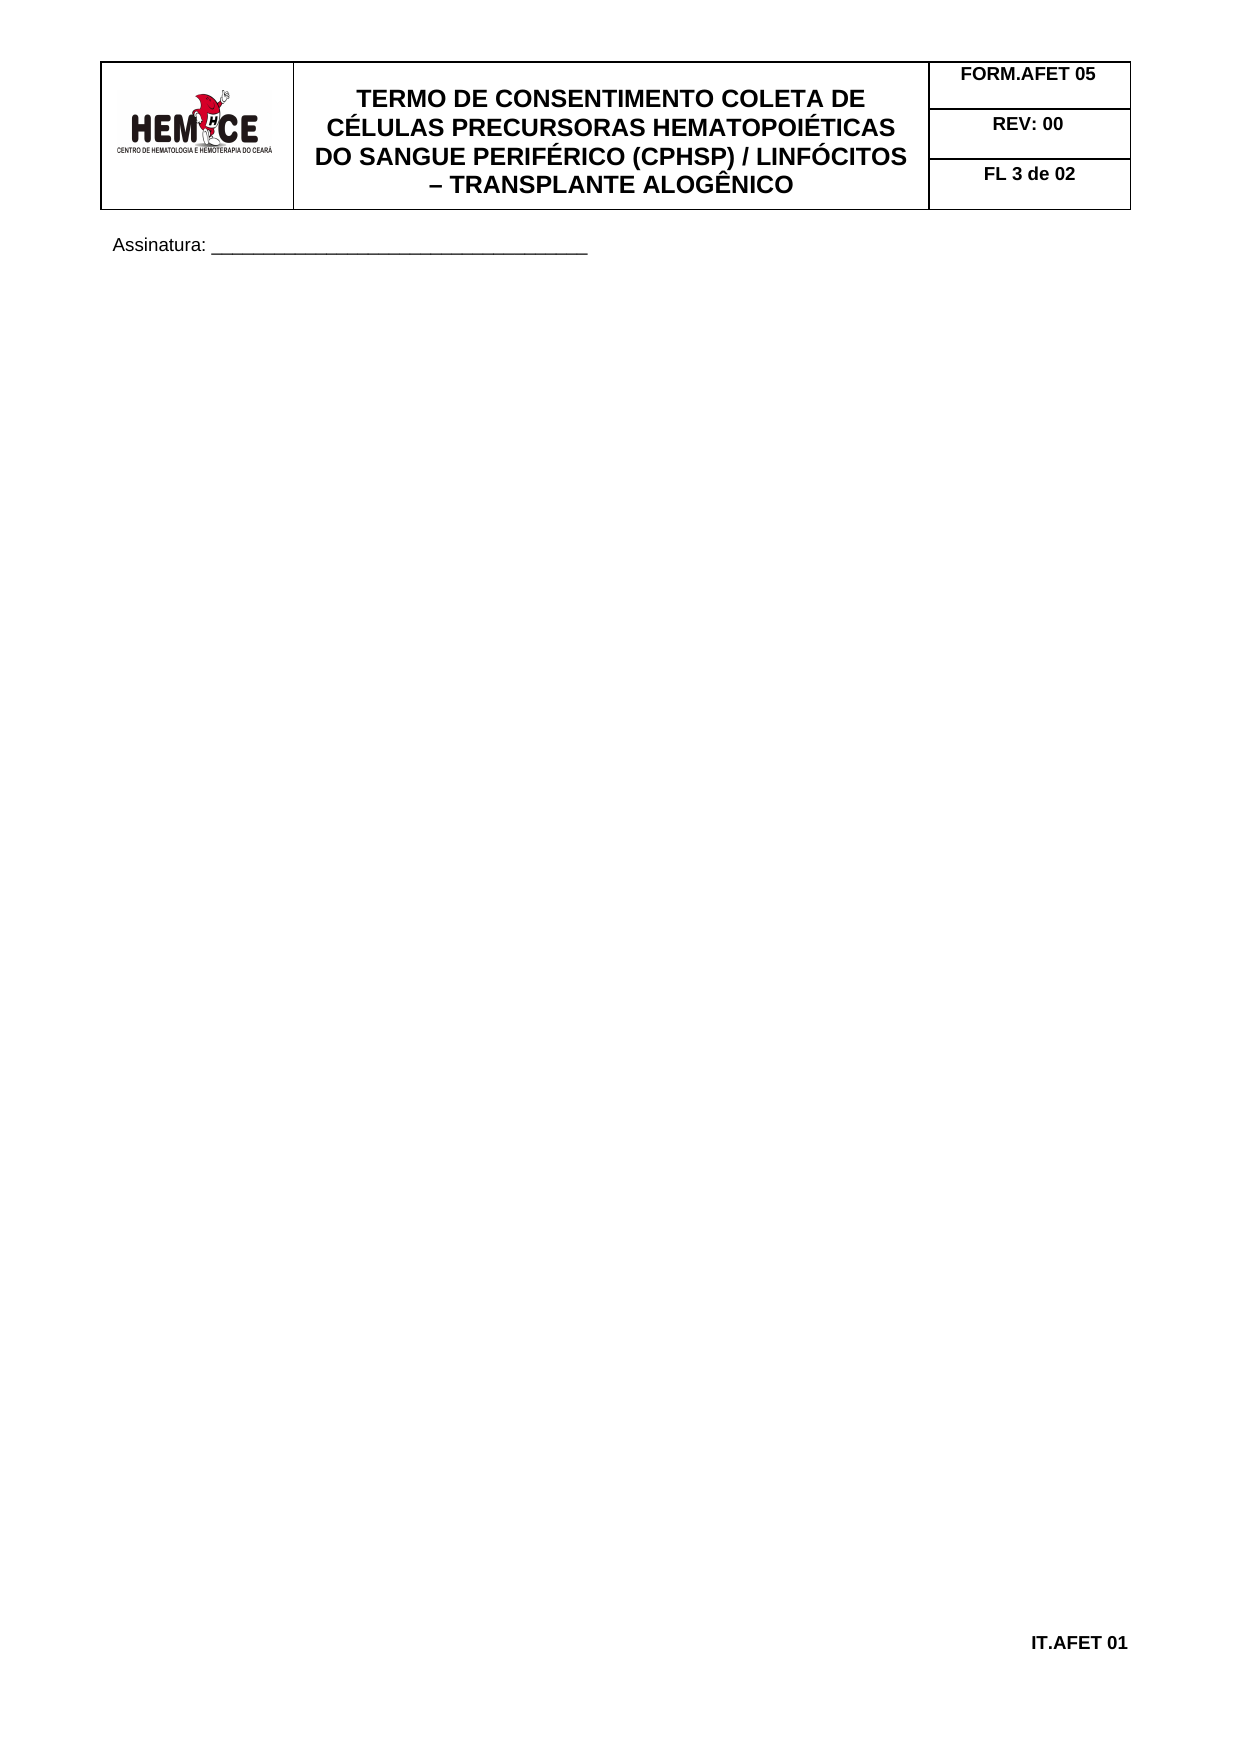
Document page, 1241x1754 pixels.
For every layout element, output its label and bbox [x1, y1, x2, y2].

text [112, 234, 1128, 256]
